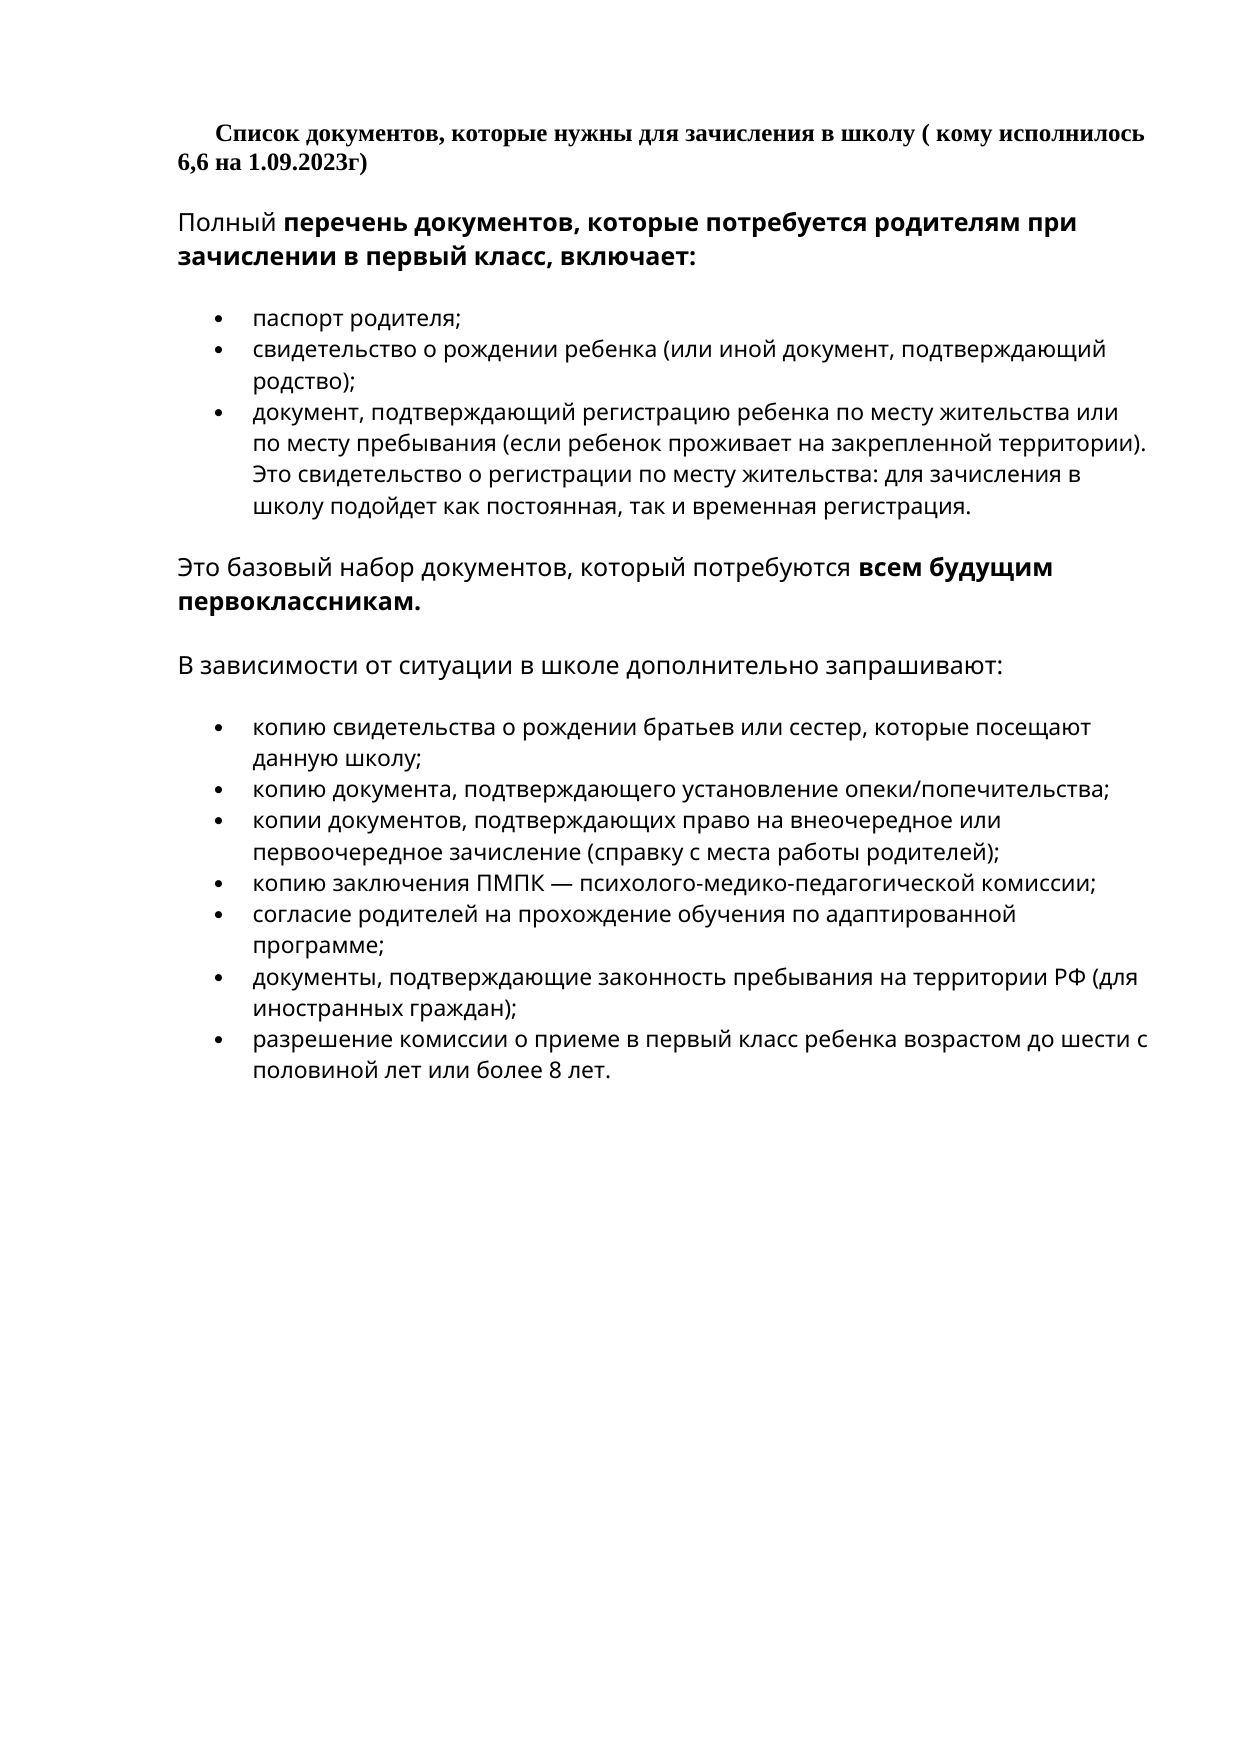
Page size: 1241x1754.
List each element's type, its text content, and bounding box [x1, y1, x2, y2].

list копию свидетельства о рождении братьев или сестер, которые посещают данную школу; [215, 711, 1152, 773]
list документ, подтверждающий регистрацию ребенка по месту жительства или по месту пребывания (если ребенок проживает на закрепленной территории). Это свидетельство о регистрации по месту жительства: для зачисления в школу подойдет как постоянная, так и временная регистрация. [215, 396, 1152, 521]
subtitle Список документов, которые нужны для зачисления в школу ( кому исполнилось 6,6 на 1.09.2023г) [177, 118, 1152, 176]
list копии документов, подтверждающих право на внеочередное или первоочередное зачисление (справку с места работы родителей); [215, 804, 1152, 867]
list паспорт родителя; [215, 302, 1152, 333]
text Полный перечень документов, которые потребуется родителям при зачислении в первый класс, включает: [177, 205, 1152, 273]
list разрешение комиссии о приеме в первый класс ребенка возрастом до шести с половиной лет или более 8 лет. [215, 1023, 1152, 1086]
list копию заключения ПМПК — психолого-медико-педагогической комиссии; [215, 867, 1152, 898]
text В зависимости от ситуации в школе дополнительно запрашивают: [177, 647, 1152, 681]
list копию документа, подтверждающего установление опеки/попечительства; [215, 773, 1152, 804]
text Это базовый набор документов, который потребуются всем будущим первоклассникам. [177, 550, 1152, 618]
list согласие родителей на прохождение обучения по адаптированной программе; [215, 898, 1152, 961]
list документы, подтверждающие законность пребывания на территории РФ (для иностранных граждан); [215, 961, 1152, 1023]
list свидетельство о рождении ребенка (или иной документ, подтверждающий родство); [215, 333, 1152, 396]
